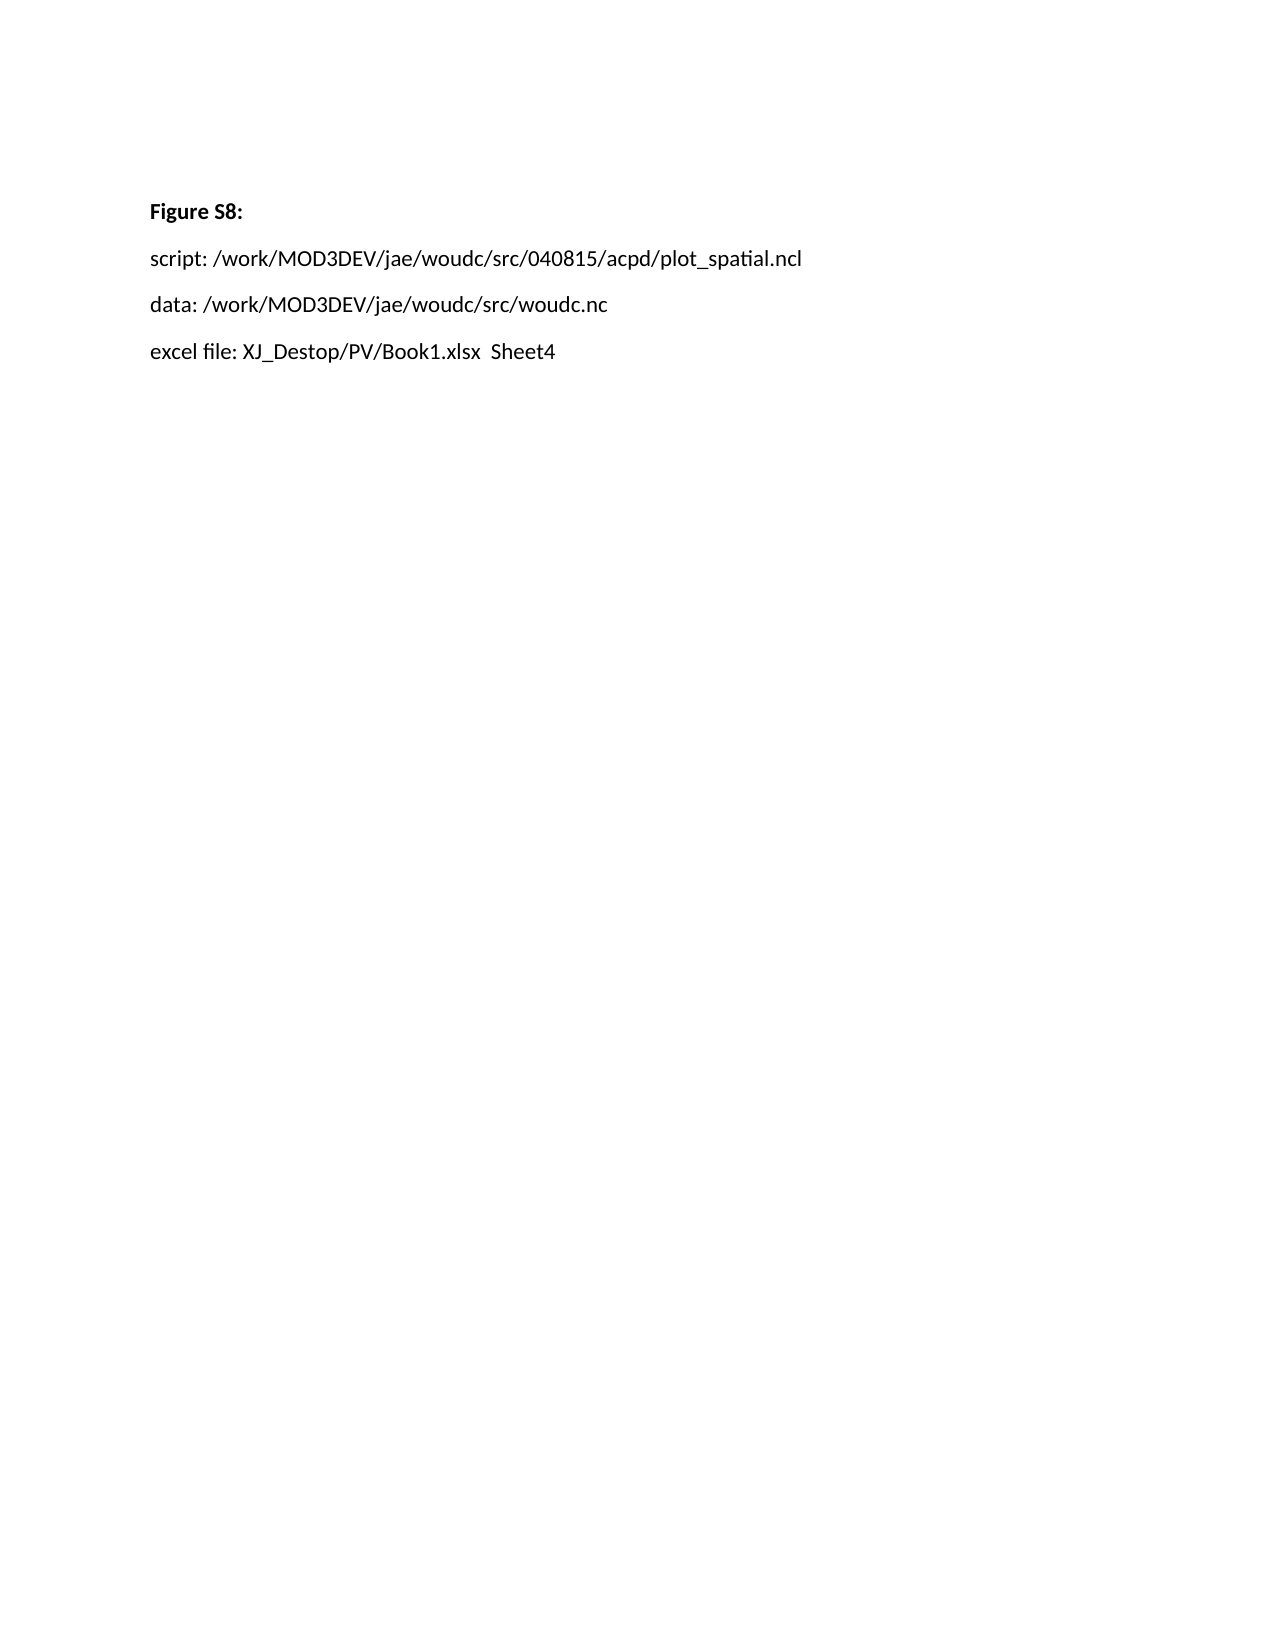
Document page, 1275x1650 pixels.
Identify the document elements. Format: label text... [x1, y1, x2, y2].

text data: /work/MOD3DEV/jae/woudc/src/woudc.nc [150, 291, 1125, 319]
text Figure S8: [150, 197, 1125, 225]
text script: /work/MOD3DEV/jae/woudc/src/040815/acpd/plot_spatial.ncl [150, 244, 1125, 272]
text excel file: XJ_Destop/PV/Book1.xlsx Sheet4 [150, 337, 1125, 366]
